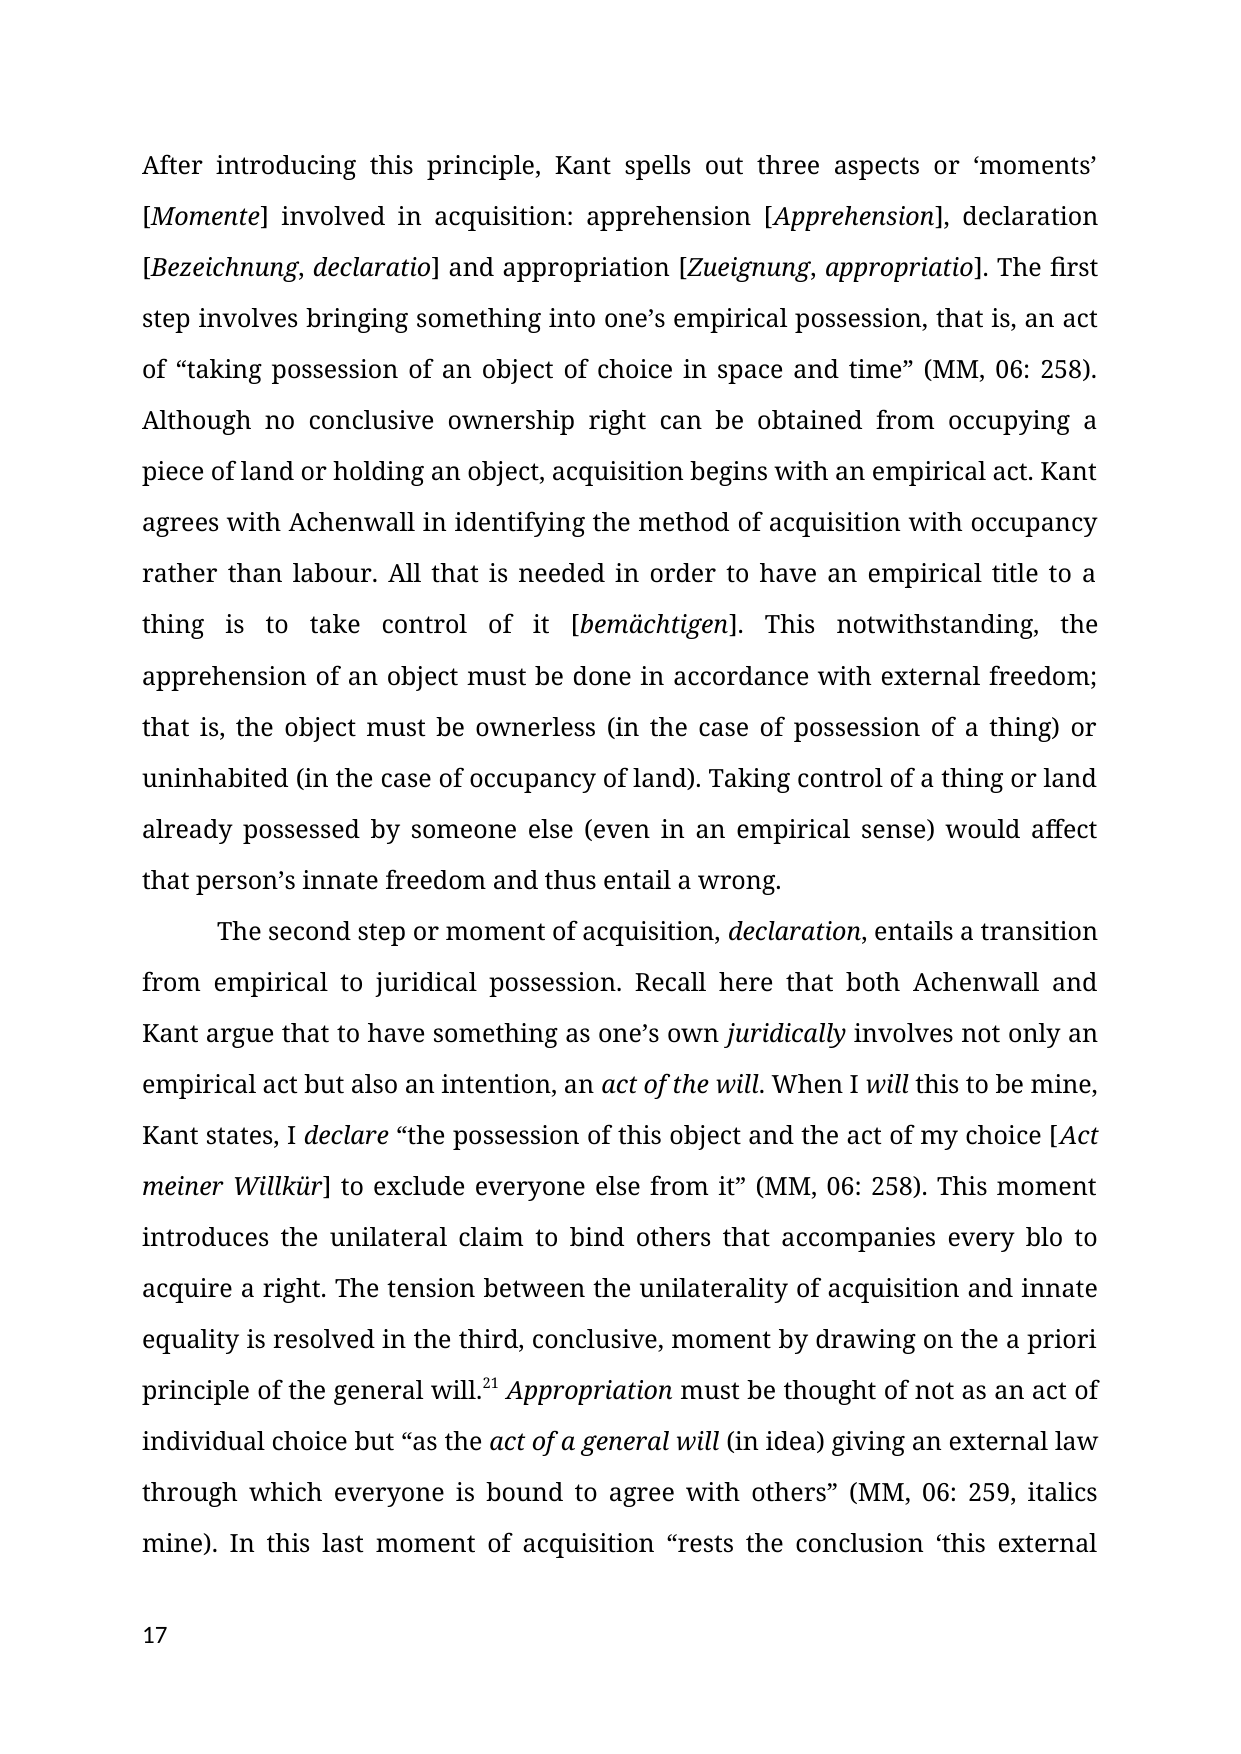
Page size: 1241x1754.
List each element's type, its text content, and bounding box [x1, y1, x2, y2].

text After introducing this principle, Kant spells out three aspects or ‘moments’ [Momente] involved in acquisition: apprehension [Apprehension], declaration [Bezeichnung, declaratio] and appropriation [Zueignung, appropriatio]. The first step involves bringing something into one’s empirical possession, that is, an act of “taking possession of an object of choice in space and time” (MM, 06: 258). Although no conclusive ownership right can be obtained from occupying a piece of land or holding an object, acquisition begins with an empirical act. Kant agrees with Achenwall in identifying the method of acquisition with occupancy rather than labour. All that is needed in order to have an empirical title to a thing is to take control of it [bemächtigen]. This notwithstanding, the apprehension of an object must be done in accordance with external freedom; that is, the object must be ownerless (in the case of possession of a thing) or uninhabited (in the case of occupancy of land). Taking control of a thing or land already possessed by someone else (even in an empirical sense) would affect that person’s innate freedom and thus entail a wrong. [142, 148, 1098, 896]
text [142, 913, 1098, 1560]
